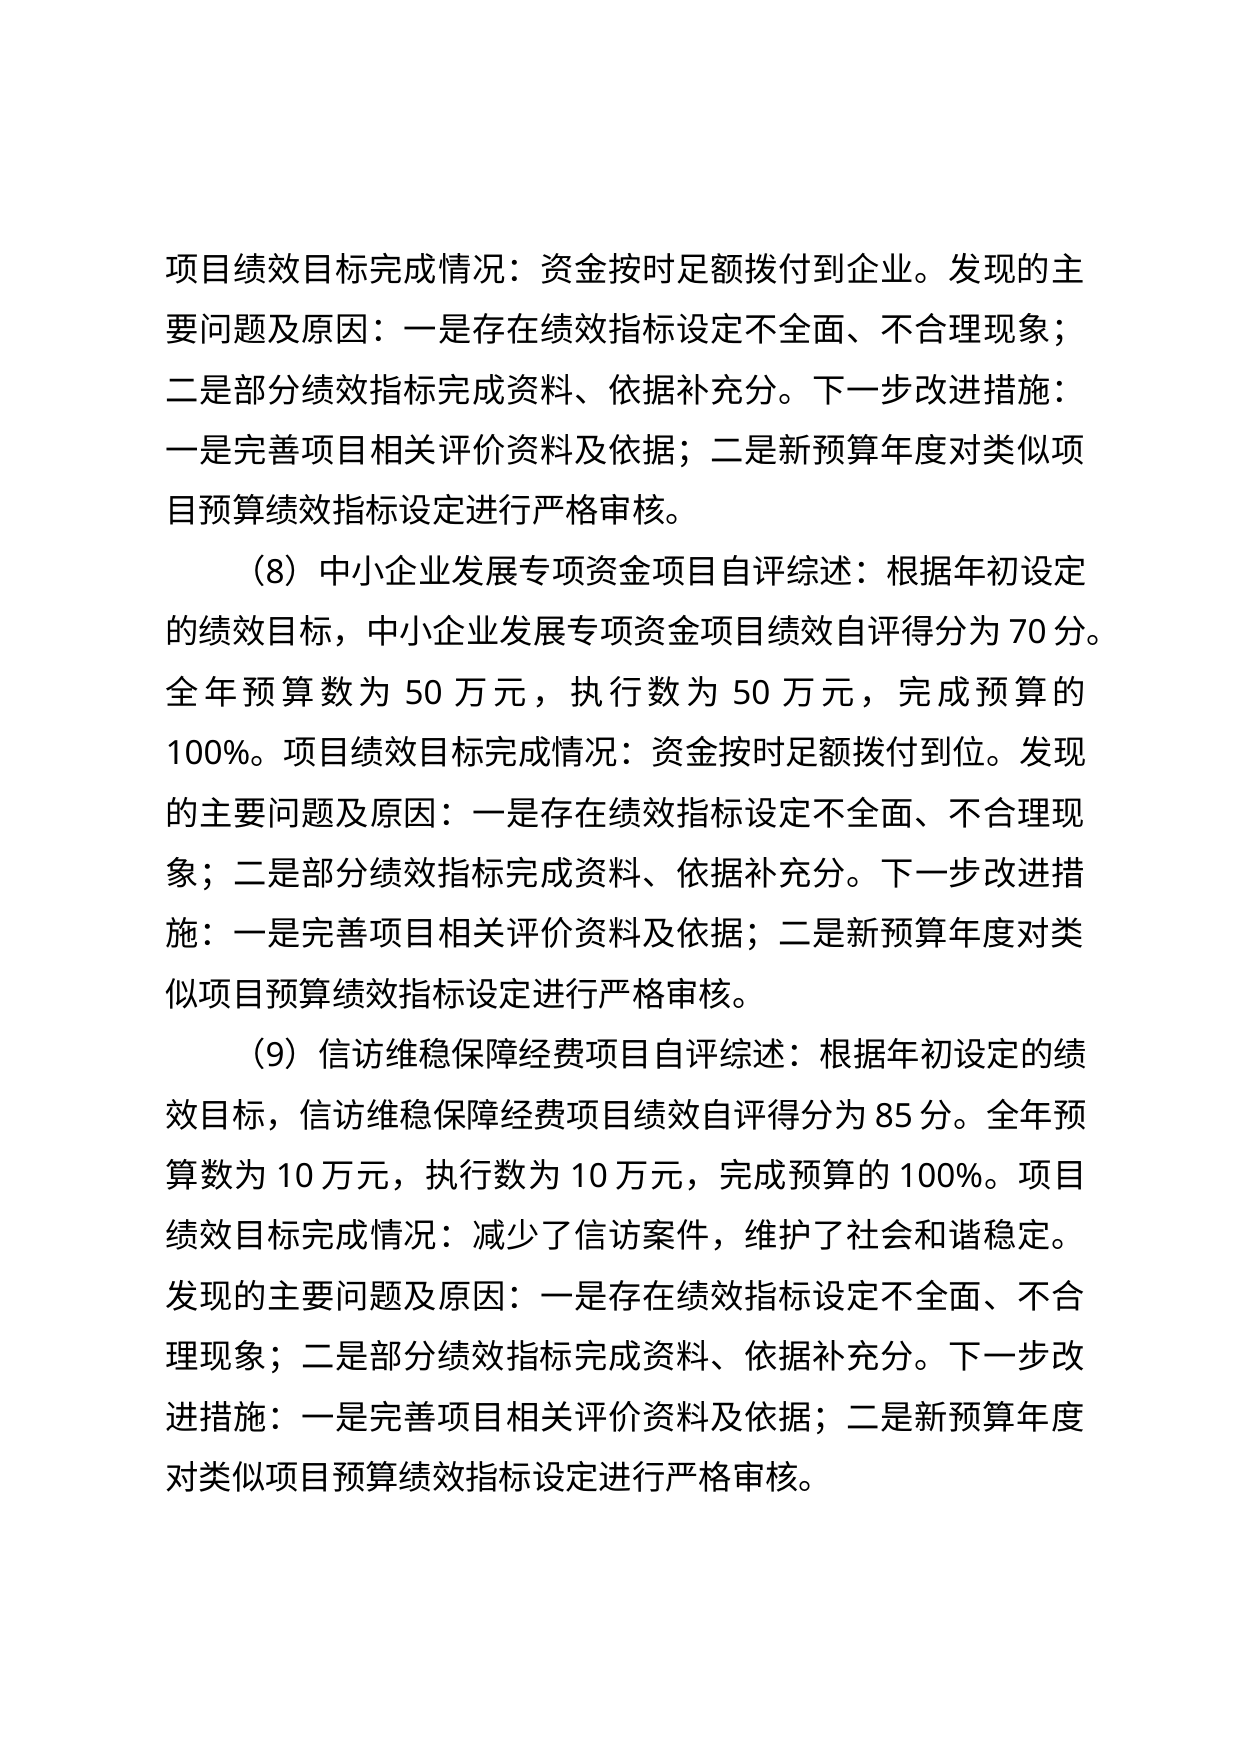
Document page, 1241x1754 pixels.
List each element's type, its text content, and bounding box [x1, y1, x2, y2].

list 信访维稳保障经费项目自评综述：根据年初设定的绩效目标，信访维稳保障经费项目绩效自评得分为85分。全年预算数为10万元，执行数为10万元，完成预算的100%。项目绩效目标完成情况：减少了信访案件，维护了社会和谐稳定。发现的主要问题及原因：一是存在绩效指标设定不全面、不合理现象；二是部分绩效指标完成资料、依据补充分。下一步改进措施：一是完善项目相关评价资料及依据；二是新预算年度对类似项目预算绩效指标设定进行严格审核。 [165, 1018, 1087, 1502]
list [165, 233, 1087, 535]
list 中小企业发展专项资金项目自评综述：根据年初设定的绩效目标，中小企业发展专项资金项目绩效自评得分为70分。全年预算数为50万元，执行数为50万元，完成预算的100%。项目绩效目标完成情况：资金按时足额拨付到位。发现的主要问题及原因：一是存在绩效指标设定不全面、不合理现象；二是部分绩效指标完成资料、依据补充分。下一步改进措施：一是完善项目相关评价资料及依据；二是新预算年度对类似项目预算绩效指标设定进行严格审核。 [165, 535, 1087, 1018]
